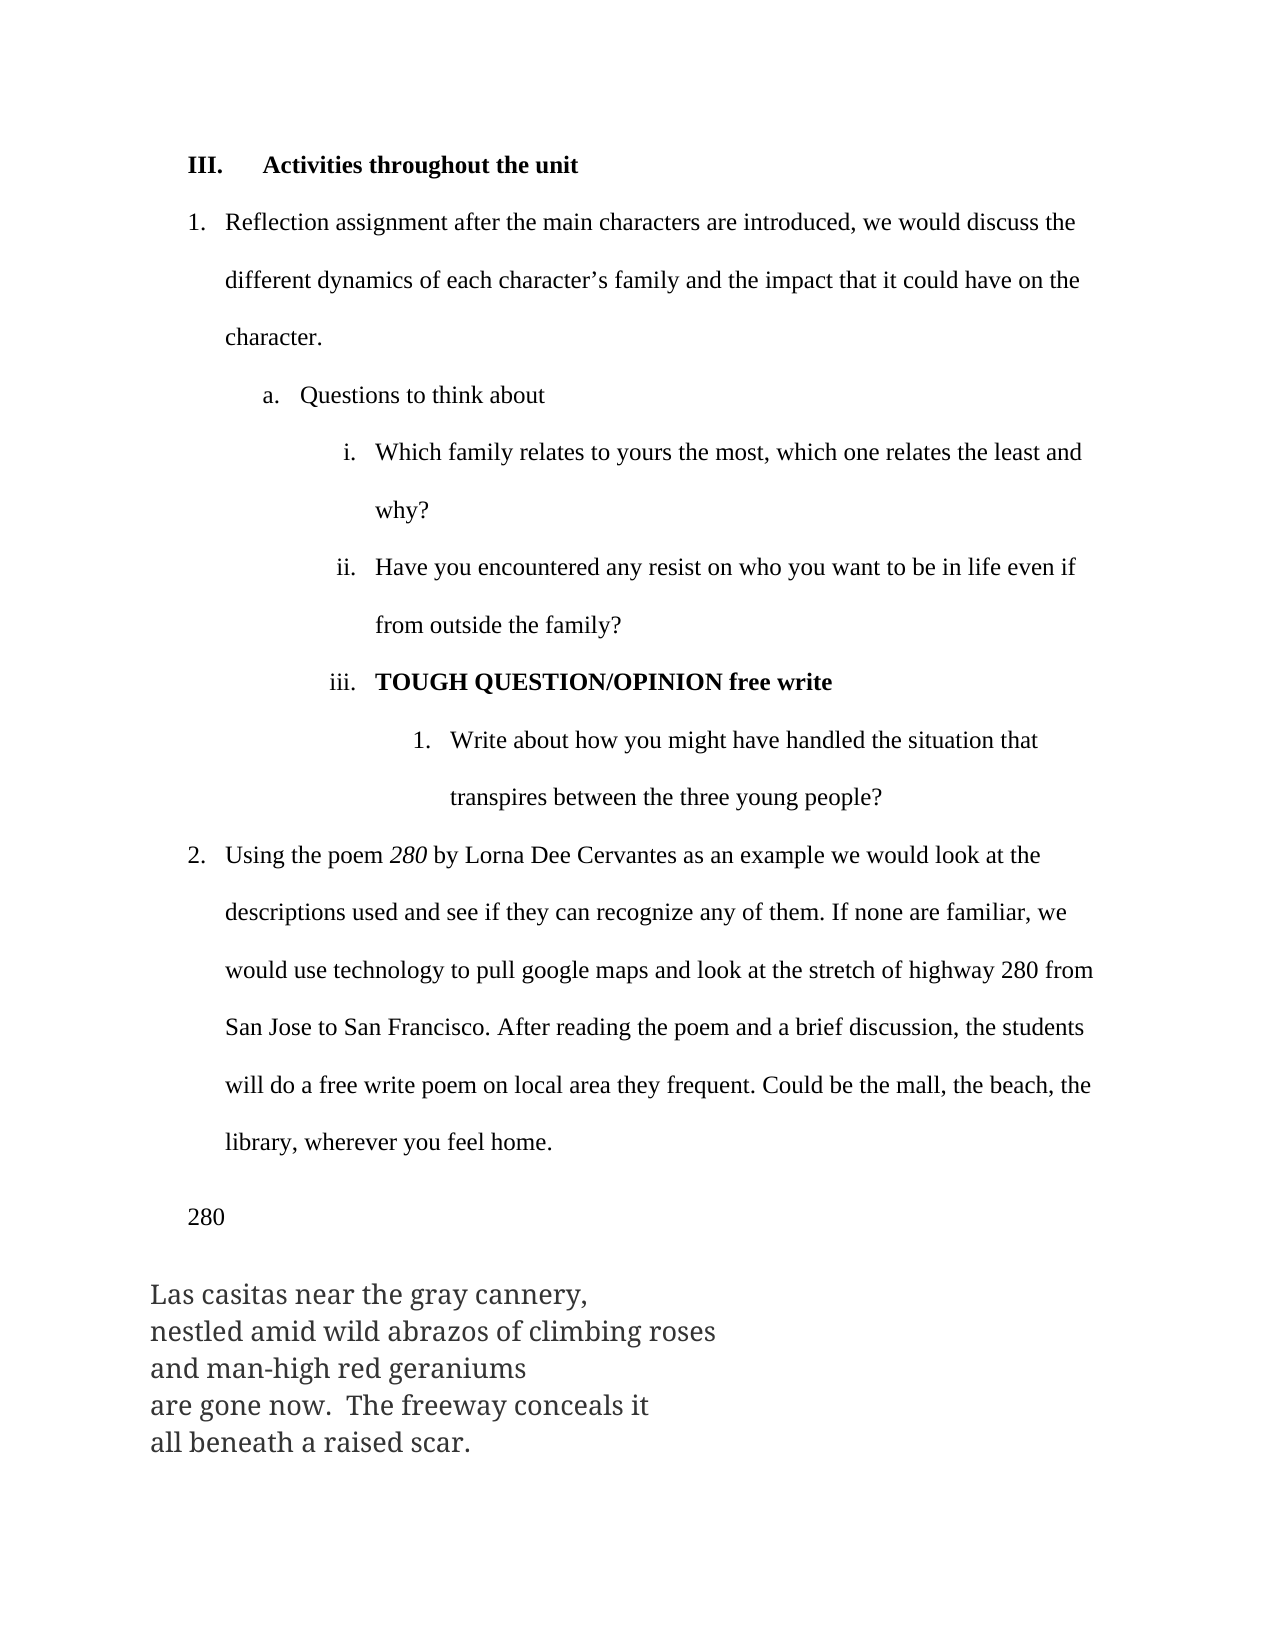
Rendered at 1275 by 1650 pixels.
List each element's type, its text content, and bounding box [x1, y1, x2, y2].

text all beneath a raised scar. [150, 1423, 1125, 1460]
list Questions to think about [262, 380, 1125, 409]
list Activities throughout the unit [187, 150, 1125, 179]
list Write about how you might have handled the situation that transpires between the three young people? [412, 725, 1125, 811]
text 280 [187, 1202, 1125, 1230]
list Reflection assignment after the main characters are introduced, we would discuss the different dynamics of each character’s family and the impact that it could have on the character. [187, 207, 1125, 351]
list Which family relates to yours the most, which one relates the least and why? [356, 437, 1125, 524]
text are gone now. The freeway conceals it [150, 1386, 1125, 1423]
list TOUGH QUESTION/OPINION free write [356, 667, 1125, 696]
text and man-high red geraniums [150, 1349, 1125, 1386]
text Las casitas near the gray cannery, [150, 1276, 1125, 1313]
list Using the poem 280 by Lorna Dee Cervantes as an example we would look at the descriptions used and see if they can recognize any of them. If none are familiar, we would use technology to pull google maps and look at the stretch of highway 280 from San Jose to San Francisco. After reading the poem and a brief discussion, the students will do a free write poem on local area they frequent. Could be the mall, the beach, the library, wherever you feel home. [187, 840, 1125, 1156]
text nestled amid wild abrazos of climbing roses [150, 1313, 1125, 1349]
list Have you encountered any resist on who you want to be in life even if from outside the family? [356, 552, 1125, 639]
